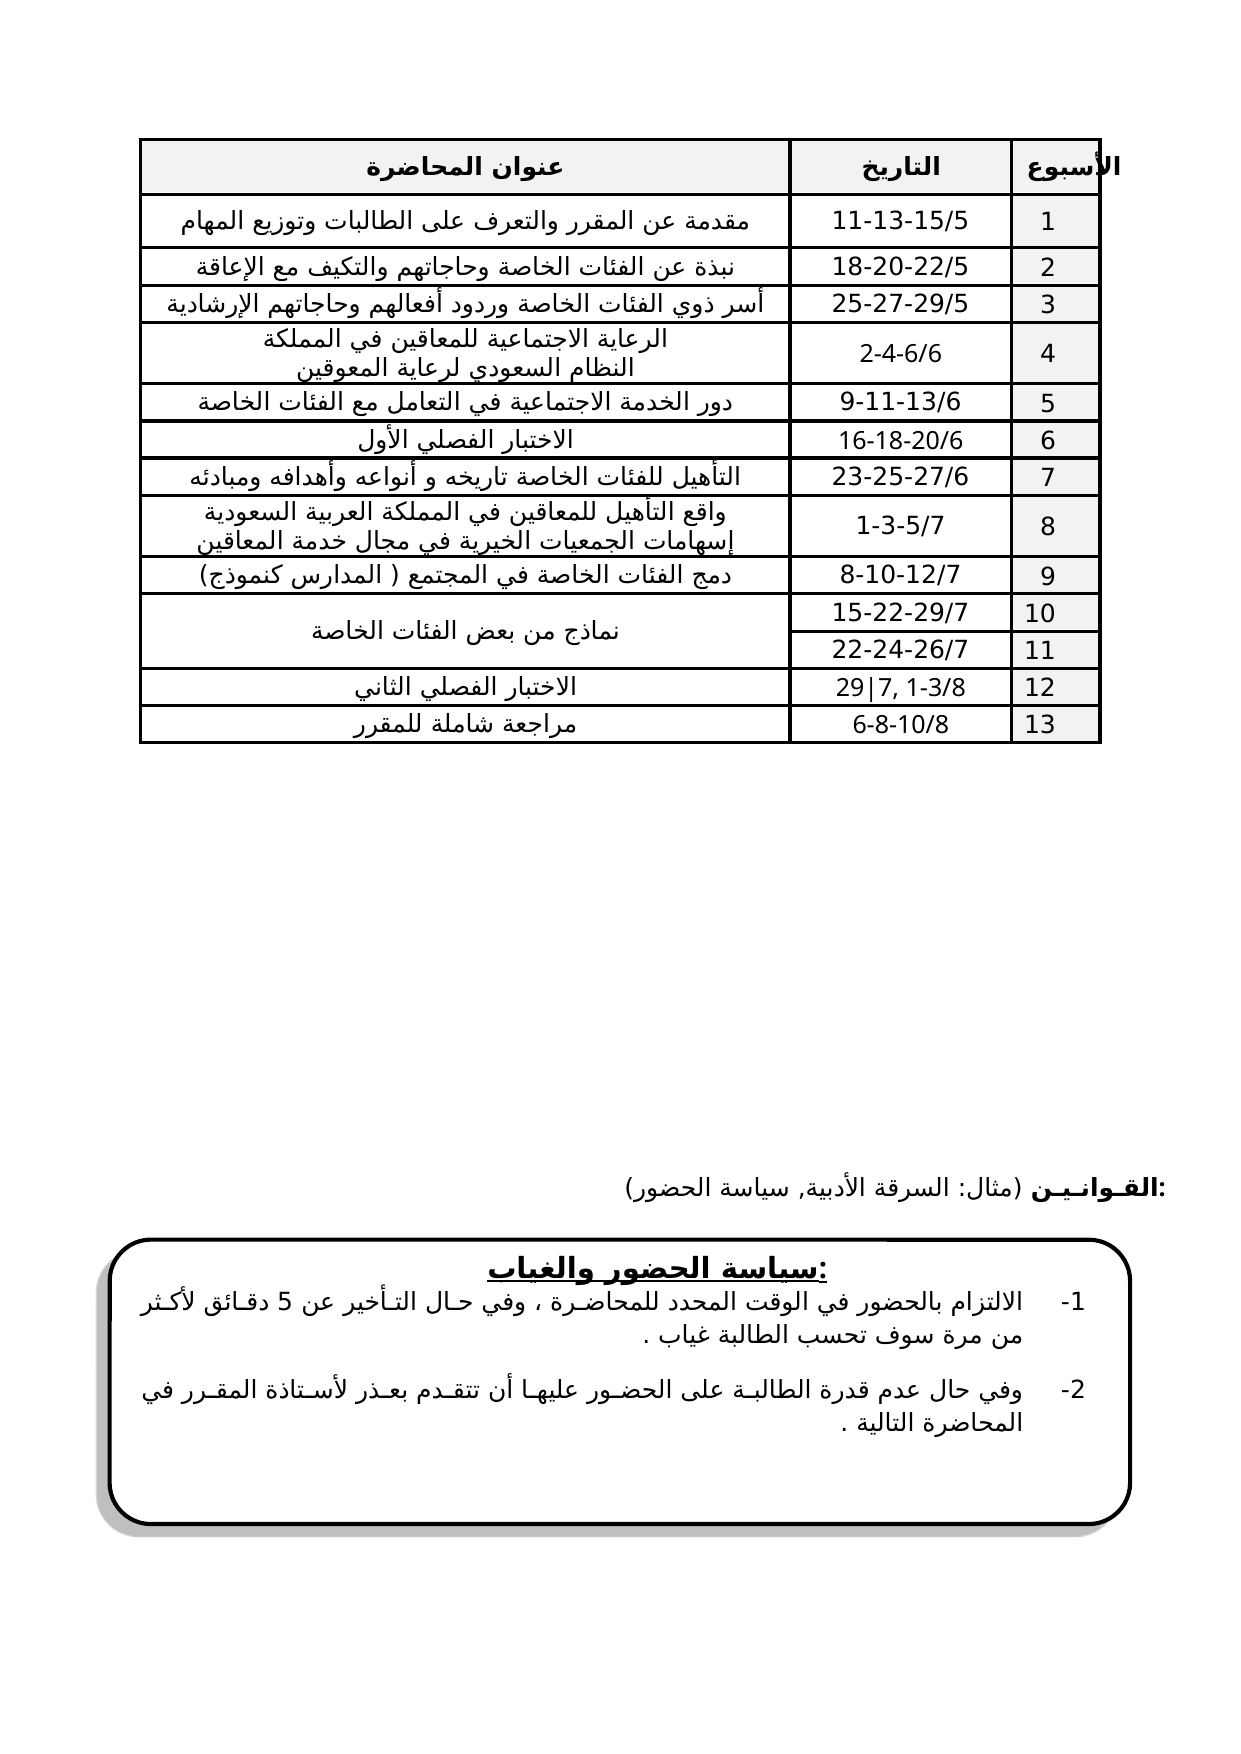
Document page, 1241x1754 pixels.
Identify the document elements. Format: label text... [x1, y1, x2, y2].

table_cell 22-24-26/7 [792, 633, 1010, 667]
table_header التاريخ [792, 141, 1010, 192]
table_cell الاختبار الفصلي الأول [142, 423, 788, 456]
table_cell الرعاية الاجتماعية للمعاقين في المملكة النظام السعودي لرعاية المعوقين [142, 324, 788, 382]
table_cell 23-25-27/6 [792, 460, 1010, 494]
table_cell [1013, 497, 1098, 555]
table_cell نماذج من بعض الفئات الخاصة [142, 595, 788, 667]
table_cell مراجعة شاملة للمقرر [142, 707, 788, 741]
table_cell 6-8-10/8 [792, 707, 1010, 741]
table_header عنوان المحاضرة [142, 141, 788, 192]
text القـوانـيـن (مثال: السرقة الأدبية, سياسة الحضور): [75, 1170, 1165, 1204]
table_header الأسبوع [1013, 141, 1098, 192]
table_cell [1013, 558, 1098, 592]
table_cell واقع التأهيل للمعاقين في المملكة العربية السعودية إسهامات الجمعيات الخيرية في مجال خدمة المعاقين [142, 497, 788, 555]
table_cell [1013, 287, 1098, 321]
table_cell [1013, 385, 1098, 419]
table_cell نبذة عن الفئات الخاصة وحاجاتهم والتكيف مع الإعاقة [142, 249, 788, 283]
table_cell 11-13-15/5 [792, 196, 1010, 246]
table_cell مقدمة عن المقرر والتعرف على الطالبات وتوزيع المهام [142, 196, 788, 246]
table_cell 18-20-22/5 [792, 249, 1010, 283]
table_cell 29|7, 1-3/8 [792, 670, 1010, 704]
table_cell [1013, 460, 1098, 494]
table_cell 2-4-6/6 [792, 324, 1010, 382]
table_cell 1-3-5/7 [792, 497, 1010, 555]
table_cell 9-11-13/6 [792, 385, 1010, 419]
table_cell 16-18-20/6 [792, 423, 1010, 456]
table_cell [1013, 249, 1098, 283]
table_cell أسر ذوي الفئات الخاصة وردود أفعالهم وحاجاتهم الإرشادية [142, 287, 788, 321]
table_cell دور الخدمة الاجتماعية في التعامل مع الفئات الخاصة [142, 385, 788, 419]
table_cell التأهيل للفئات الخاصة تاريخه و أنواعه وأهدافه ومبادئه [142, 460, 788, 494]
table_cell الاختبار الفصلي الثاني [142, 670, 788, 704]
table_cell [1013, 595, 1098, 629]
table_cell [1013, 670, 1098, 704]
table_cell [1013, 324, 1098, 382]
table_cell [1013, 707, 1098, 741]
table_cell [1013, 633, 1098, 667]
table_cell 15-22-29/7 [792, 595, 1010, 629]
table_cell 25-27-29/5 [792, 287, 1010, 321]
table_cell 8-10-12/7 [792, 558, 1010, 592]
table_cell دمج الفئات الخاصة في المجتمع ( المدارس كنموذج) [142, 558, 788, 592]
table_cell [1013, 196, 1098, 246]
table_cell [1013, 423, 1098, 456]
